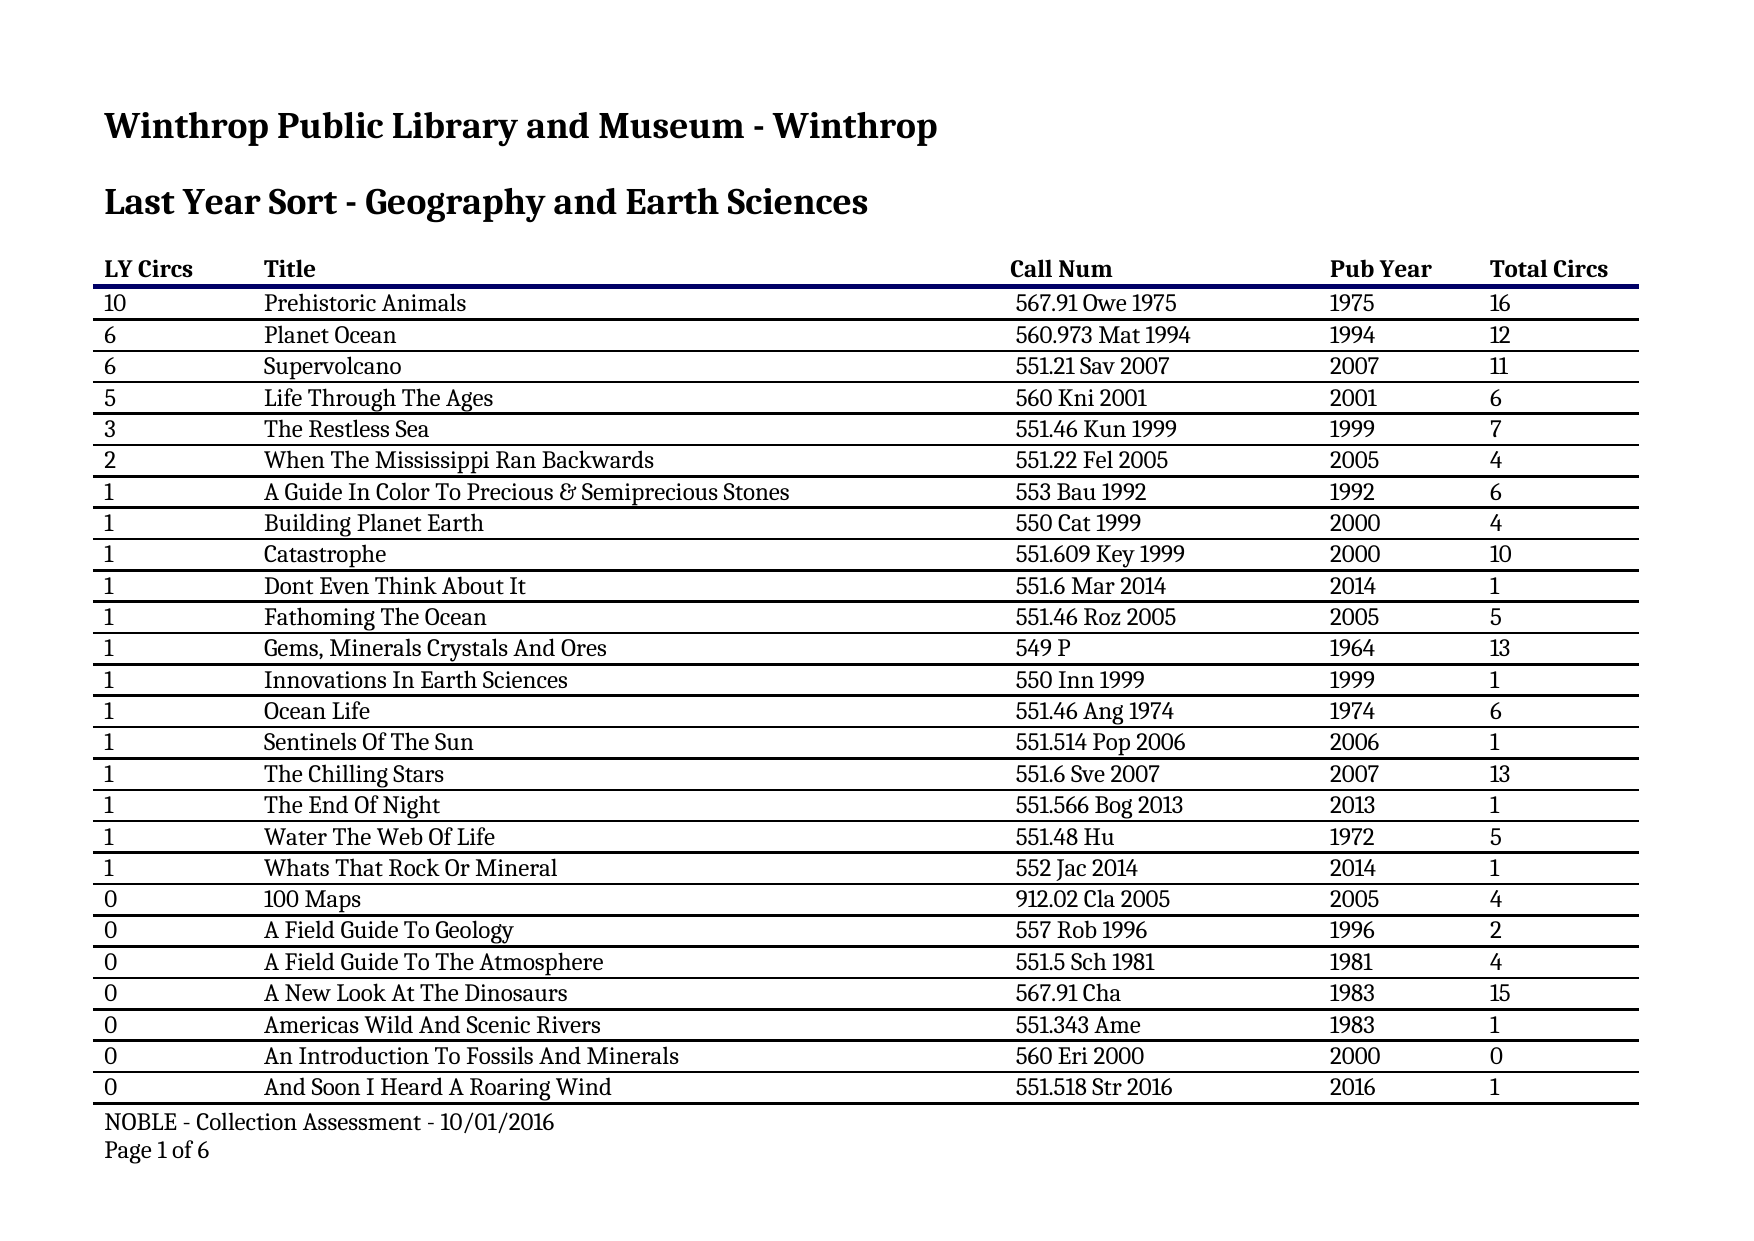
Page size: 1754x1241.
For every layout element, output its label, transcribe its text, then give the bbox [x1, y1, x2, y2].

table_cell 1974 [1319, 697, 1478, 726]
table_cell 2001 [1319, 383, 1478, 412]
table_cell 1 [1479, 854, 1638, 882]
table_cell 1 [93, 666, 253, 694]
table_cell 549 P [999, 634, 1319, 663]
table_cell 1 [1479, 791, 1638, 820]
table_cell 4 [1479, 885, 1638, 914]
table_cell 4 [1479, 509, 1638, 538]
table_cell 551.6 Sve 2007 [999, 760, 1319, 788]
table_cell 6 [1479, 697, 1638, 726]
table_cell 0 [93, 917, 253, 945]
table_cell 550 Cat 1999 [999, 509, 1319, 538]
table_cell 2007 [1319, 760, 1478, 788]
table_cell 10 [1479, 540, 1638, 569]
table_cell 1 [93, 728, 253, 757]
table_cell 551.609 Key 1999 [999, 540, 1319, 569]
table_cell 2006 [1319, 728, 1478, 757]
table_cell 2005 [1319, 446, 1478, 475]
table_cell 2000 [1319, 1042, 1478, 1071]
table_cell 12 [1479, 321, 1638, 349]
table_cell 4 [1479, 446, 1638, 475]
table_cell 1 [1479, 666, 1638, 694]
table_cell Prehistoric Animals [253, 289, 999, 318]
table_cell Sentinels Of The Sun [253, 728, 999, 757]
table_cell 2 [93, 446, 253, 475]
table_cell 3 [93, 415, 253, 443]
table_cell 2014 [1319, 572, 1478, 600]
table_cell 551.21 Sav 2007 [999, 352, 1319, 381]
table_cell 5 [1479, 822, 1638, 851]
table_cell 551.5 Sch 1981 [999, 948, 1319, 977]
table_cell 1 [93, 478, 253, 506]
table_cell 557 Rob 1996 [999, 917, 1319, 945]
table_cell 0 [93, 1011, 253, 1039]
table_cell 551.514 Pop 2006 [999, 728, 1319, 757]
table_cell 2007 [1319, 352, 1478, 381]
table_cell 2013 [1319, 791, 1478, 820]
table_cell A Field Guide To Geology [253, 917, 999, 945]
table_cell When The Mississippi Ran Backwards [253, 446, 999, 475]
table_cell 6 [1479, 383, 1638, 412]
table_cell 560 Kni 2001 [999, 383, 1319, 412]
table_cell 0 [93, 1073, 253, 1102]
table_cell 5 [93, 383, 253, 412]
table_cell 0 [93, 885, 253, 914]
table_cell 2016 [1319, 1073, 1478, 1102]
table_cell 2014 [1319, 854, 1478, 882]
table_cell 0 [93, 948, 253, 977]
table_cell Planet Ocean [253, 321, 999, 349]
table_cell The End Of Night [253, 791, 999, 820]
table_cell 1 [1479, 1011, 1638, 1039]
table_cell 551.46 Roz 2005 [999, 603, 1319, 632]
table_cell 100 Maps [253, 885, 999, 914]
table_cell 1 [1479, 728, 1638, 757]
table_cell Water The Web Of Life [253, 822, 999, 851]
table_cell 1 [93, 540, 253, 569]
text Last Year Sort - Geography and Earth Sciences [104, 181, 1650, 224]
table_cell Americas Wild And Scenic Rivers [253, 1011, 999, 1039]
text Winthrop Public Library and Museum - Winthrop [104, 105, 1650, 148]
table_cell 6 [93, 352, 253, 381]
table_cell 2000 [1319, 509, 1478, 538]
table_cell Ocean Life [253, 697, 999, 726]
table_cell 551.518 Str 2016 [999, 1073, 1319, 1102]
table_cell 1 [93, 760, 253, 788]
table_cell 7 [1479, 415, 1638, 443]
table_cell 551.6 Mar 2014 [999, 572, 1319, 600]
table_cell 551.22 Fel 2005 [999, 446, 1319, 475]
table_cell 10 [93, 289, 253, 318]
table_cell An Introduction To Fossils And Minerals [253, 1042, 999, 1071]
table_cell 551.48 Hu [999, 822, 1319, 851]
table_cell 1981 [1319, 948, 1478, 977]
table_cell 1 [93, 791, 253, 820]
table_cell 551.46 Ang 1974 [999, 697, 1319, 726]
table_cell 1999 [1319, 666, 1478, 694]
table_cell 567.91 Owe 1975 [999, 289, 1319, 318]
table_cell 0 [93, 1042, 253, 1071]
table_cell Innovations In Earth Sciences [253, 666, 999, 694]
table_cell 11 [1479, 352, 1638, 381]
table_cell 1 [93, 603, 253, 632]
table_cell 2 [1479, 917, 1638, 945]
table_cell 1 [93, 822, 253, 851]
table_cell Gems, Minerals Crystals And Ores [253, 634, 999, 663]
table_cell 13 [1479, 634, 1638, 663]
table_cell 551.343 Ame [999, 1011, 1319, 1039]
table_cell 5 [1479, 603, 1638, 632]
table_cell 0 [1479, 1042, 1638, 1071]
table_cell 1 [1479, 572, 1638, 600]
table_header Call Num [999, 255, 1319, 284]
table_header Pub Year [1319, 255, 1478, 284]
table_cell 1996 [1319, 917, 1478, 945]
table_cell Building Planet Earth [253, 509, 999, 538]
table_cell 1964 [1319, 634, 1478, 663]
table_cell And Soon I Heard A Roaring Wind [253, 1073, 999, 1102]
table_cell 6 [93, 321, 253, 349]
table_cell 13 [1479, 760, 1638, 788]
table_cell Life Through The Ages [253, 383, 999, 412]
table_cell 16 [1479, 289, 1638, 318]
table_cell 551.566 Bog 2013 [999, 791, 1319, 820]
table_cell 567.91 Cha [999, 979, 1319, 1008]
table_cell 560 Eri 2000 [999, 1042, 1319, 1071]
table_cell 1 [93, 509, 253, 538]
table_cell 1 [93, 854, 253, 882]
table_cell 1 [93, 697, 253, 726]
table_header Title [253, 255, 999, 284]
table_cell Whats That Rock Or Mineral [253, 854, 999, 882]
table_cell 2005 [1319, 885, 1478, 914]
table_cell A Field Guide To The Atmosphere [253, 948, 999, 977]
table_cell 552 Jac 2014 [999, 854, 1319, 882]
table_cell 553 Bau 1992 [999, 478, 1319, 506]
table_cell The Restless Sea [253, 415, 999, 443]
table_cell 1999 [1319, 415, 1478, 443]
table_cell 2005 [1319, 603, 1478, 632]
table_cell 1 [1479, 1073, 1638, 1102]
table_header LY Circs [93, 255, 253, 284]
table_cell 4 [1479, 948, 1638, 977]
table_cell Dont Even Think About It [253, 572, 999, 600]
table_cell Fathoming The Ocean [253, 603, 999, 632]
table_cell 1 [93, 634, 253, 663]
table_cell 550 Inn 1999 [999, 666, 1319, 694]
table_cell 551.46 Kun 1999 [999, 415, 1319, 443]
table_cell 1983 [1319, 1011, 1478, 1039]
table_cell 2000 [1319, 540, 1478, 569]
table_cell 1983 [1319, 979, 1478, 1008]
table_cell 1994 [1319, 321, 1478, 349]
table_cell 0 [93, 979, 253, 1008]
table_cell The Chilling Stars [253, 760, 999, 788]
table_header Total Circs [1479, 255, 1638, 284]
table_cell 1975 [1319, 289, 1478, 318]
table_cell 560.973 Mat 1994 [999, 321, 1319, 349]
table_cell 1972 [1319, 822, 1478, 851]
table_cell 1992 [1319, 478, 1478, 506]
table_cell 912.02 Cla 2005 [999, 885, 1319, 914]
table_cell 6 [1479, 478, 1638, 506]
table_cell 1 [93, 572, 253, 600]
table_cell A New Look At The Dinosaurs [253, 979, 999, 1008]
table_cell 15 [1479, 979, 1638, 1008]
table_cell Catastrophe [253, 540, 999, 569]
table_cell Supervolcano [253, 352, 999, 381]
table_cell A Guide In Color To Precious & Semiprecious Stones [253, 478, 999, 506]
